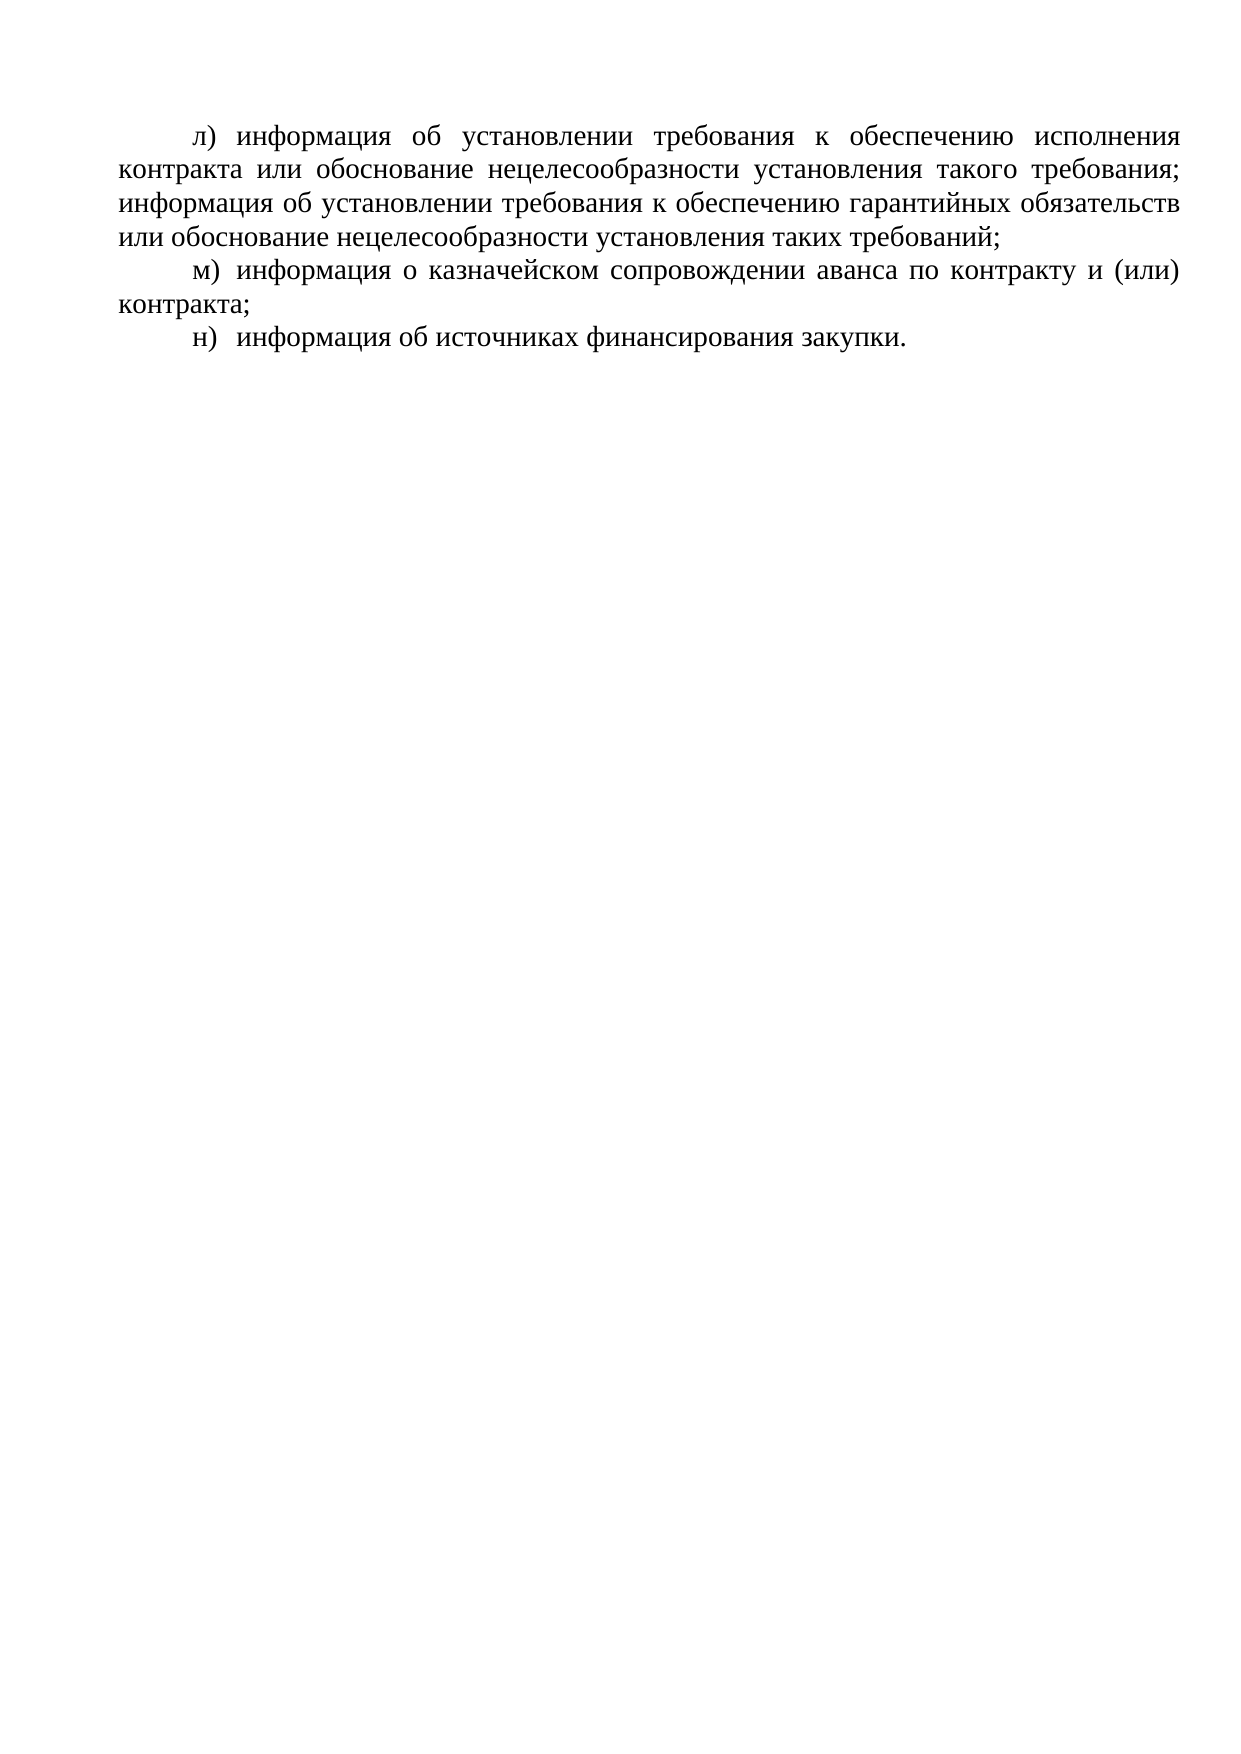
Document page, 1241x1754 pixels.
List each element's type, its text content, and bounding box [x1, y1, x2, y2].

text м) информация о казначейском сопровождении аванса по контракту и (или) контракта; [118, 252, 1181, 319]
text н) информация об источниках финансирования закупки. [118, 319, 1181, 353]
text л) информация об установлении требования к обеспечению исполнения контракта или обоснование нецелесообразности установления такого требования; информация об установлении требования к обеспечению гарантийных обязательств или обоснование нецелесообразности установления таких требований; [118, 118, 1181, 252]
